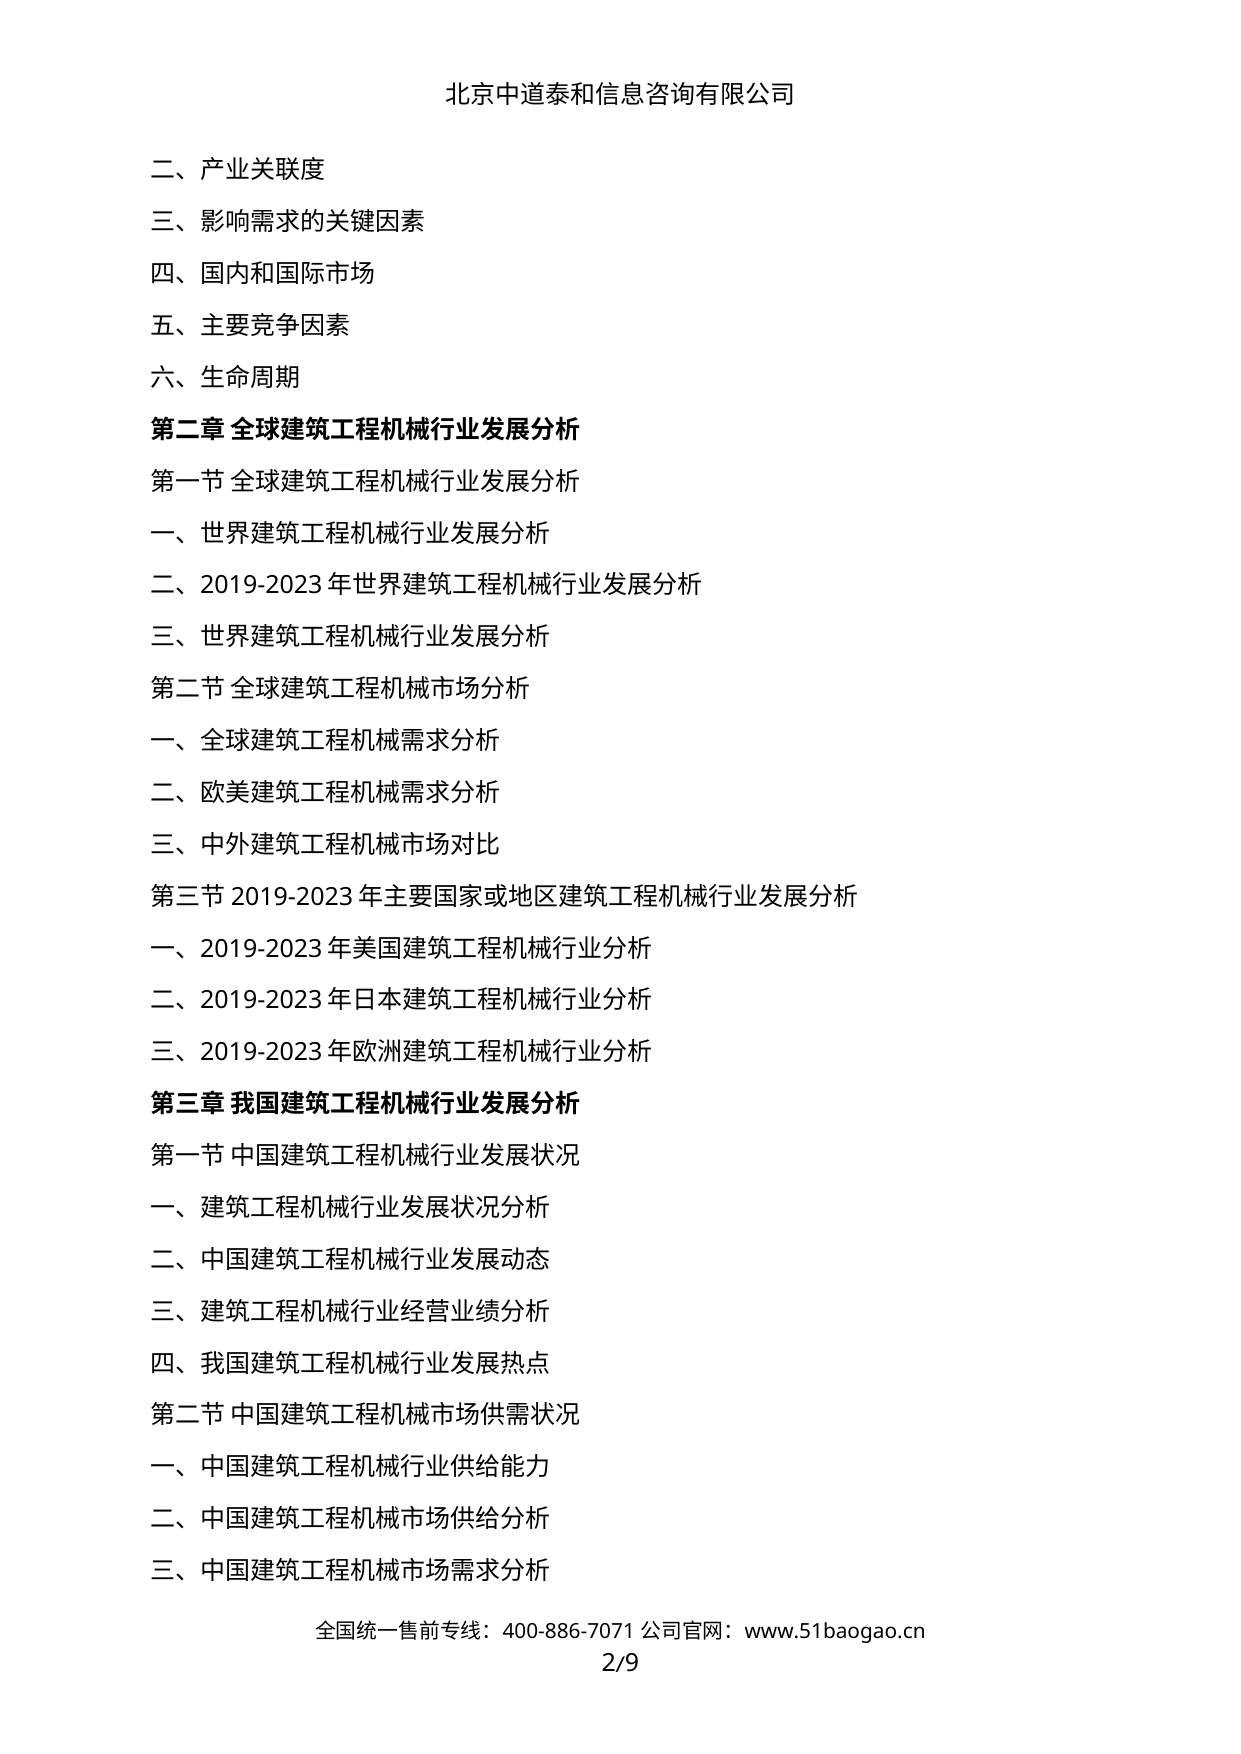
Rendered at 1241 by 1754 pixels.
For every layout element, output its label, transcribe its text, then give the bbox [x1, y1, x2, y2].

text 第三章 我国建筑工程机械行业发展分析 [150, 1084, 1090, 1120]
text 三、建筑工程机械行业经营业绩分析 [150, 1291, 1090, 1327]
text 一、建筑工程机械行业发展状况分析 [150, 1187, 1090, 1224]
text 第二节 中国建筑工程机械市场供需状况 [150, 1395, 1090, 1431]
text 第一节 中国建筑工程机械行业发展状况 [150, 1136, 1090, 1172]
text 二、中国建筑工程机械市场供给分析 [150, 1499, 1090, 1535]
text 五、主要竞争因素 [150, 306, 1090, 342]
text 一、世界建筑工程机械行业发展分析 [150, 513, 1090, 549]
text 四、我国建筑工程机械行业发展热点 [150, 1343, 1090, 1379]
text 三、中国建筑工程机械市场需求分析 [150, 1551, 1090, 1587]
text 六、生命周期 [150, 357, 1090, 394]
text 二、产业关联度 [150, 150, 1090, 186]
text 一、中国建筑工程机械行业供给能力 [150, 1447, 1090, 1483]
text 二、2019-2023年日本建筑工程机械行业分析 [150, 980, 1090, 1016]
text 三、世界建筑工程机械行业发展分析 [150, 617, 1090, 653]
text 四、国内和国际市场 [150, 254, 1090, 290]
text 三、中外建筑工程机械市场对比 [150, 824, 1090, 861]
text 一、2019-2023年美国建筑工程机械行业分析 [150, 928, 1090, 964]
text 一、全球建筑工程机械需求分析 [150, 721, 1090, 757]
text 三、影响需求的关键因素 [150, 202, 1090, 238]
text 第二章 全球建筑工程机械行业发展分析 [150, 409, 1090, 446]
text 二、中国建筑工程机械行业发展动态 [150, 1239, 1090, 1276]
text 三、2019-2023年欧洲建筑工程机械行业分析 [150, 1032, 1090, 1068]
text 二、欧美建筑工程机械需求分析 [150, 772, 1090, 809]
text 第一节 全球建筑工程机械行业发展分析 [150, 461, 1090, 497]
text 第二节 全球建筑工程机械市场分析 [150, 669, 1090, 705]
text 二、2019-2023年世界建筑工程机械行业发展分析 [150, 565, 1090, 601]
text 第三节 2019-2023年主要国家或地区建筑工程机械行业发展分析 [150, 876, 1090, 912]
